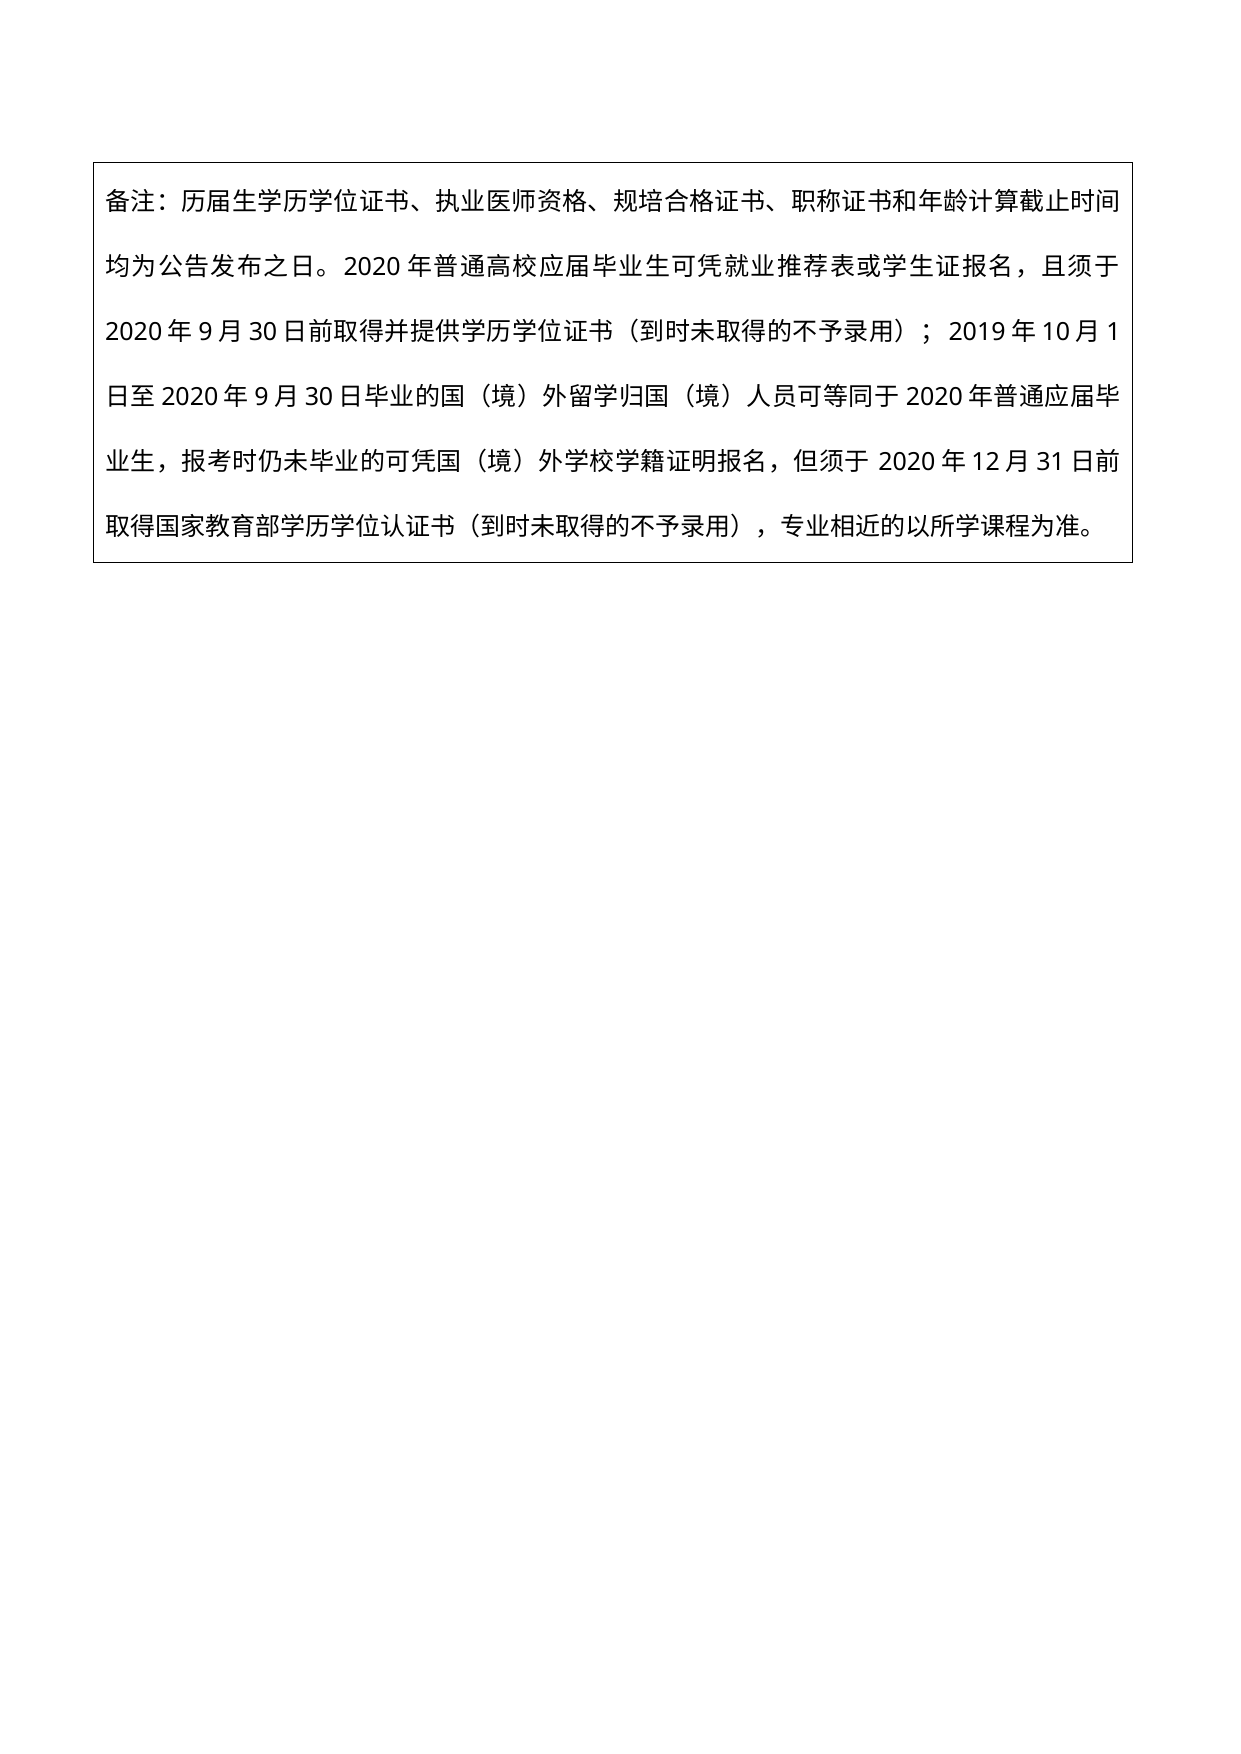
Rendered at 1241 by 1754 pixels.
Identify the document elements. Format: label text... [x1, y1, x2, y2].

table_cell 备注：历届生学历学位证书、执业医师资格、规培合格证书、职称证书和年龄计算截止时间均为公告发布之日。2020年普通高校应届毕业生可凭就业推荐表或学生证报名，且须于2020年9月30日前取得并提供学历学位证书（到时未取得的不予录用）；2019年10月1日至2020年9月30日毕业的国（境）外留学归国（境）人员可等同于2020年普通应届毕业生，报考时仍未毕业的可凭国（境）外学校学籍证明报名，但须于2020年12月31日前取得国家教育部学历学位认证书（到时未取得的不予录用），专业相近的以所学课程为准。 [94, 163, 1132, 562]
